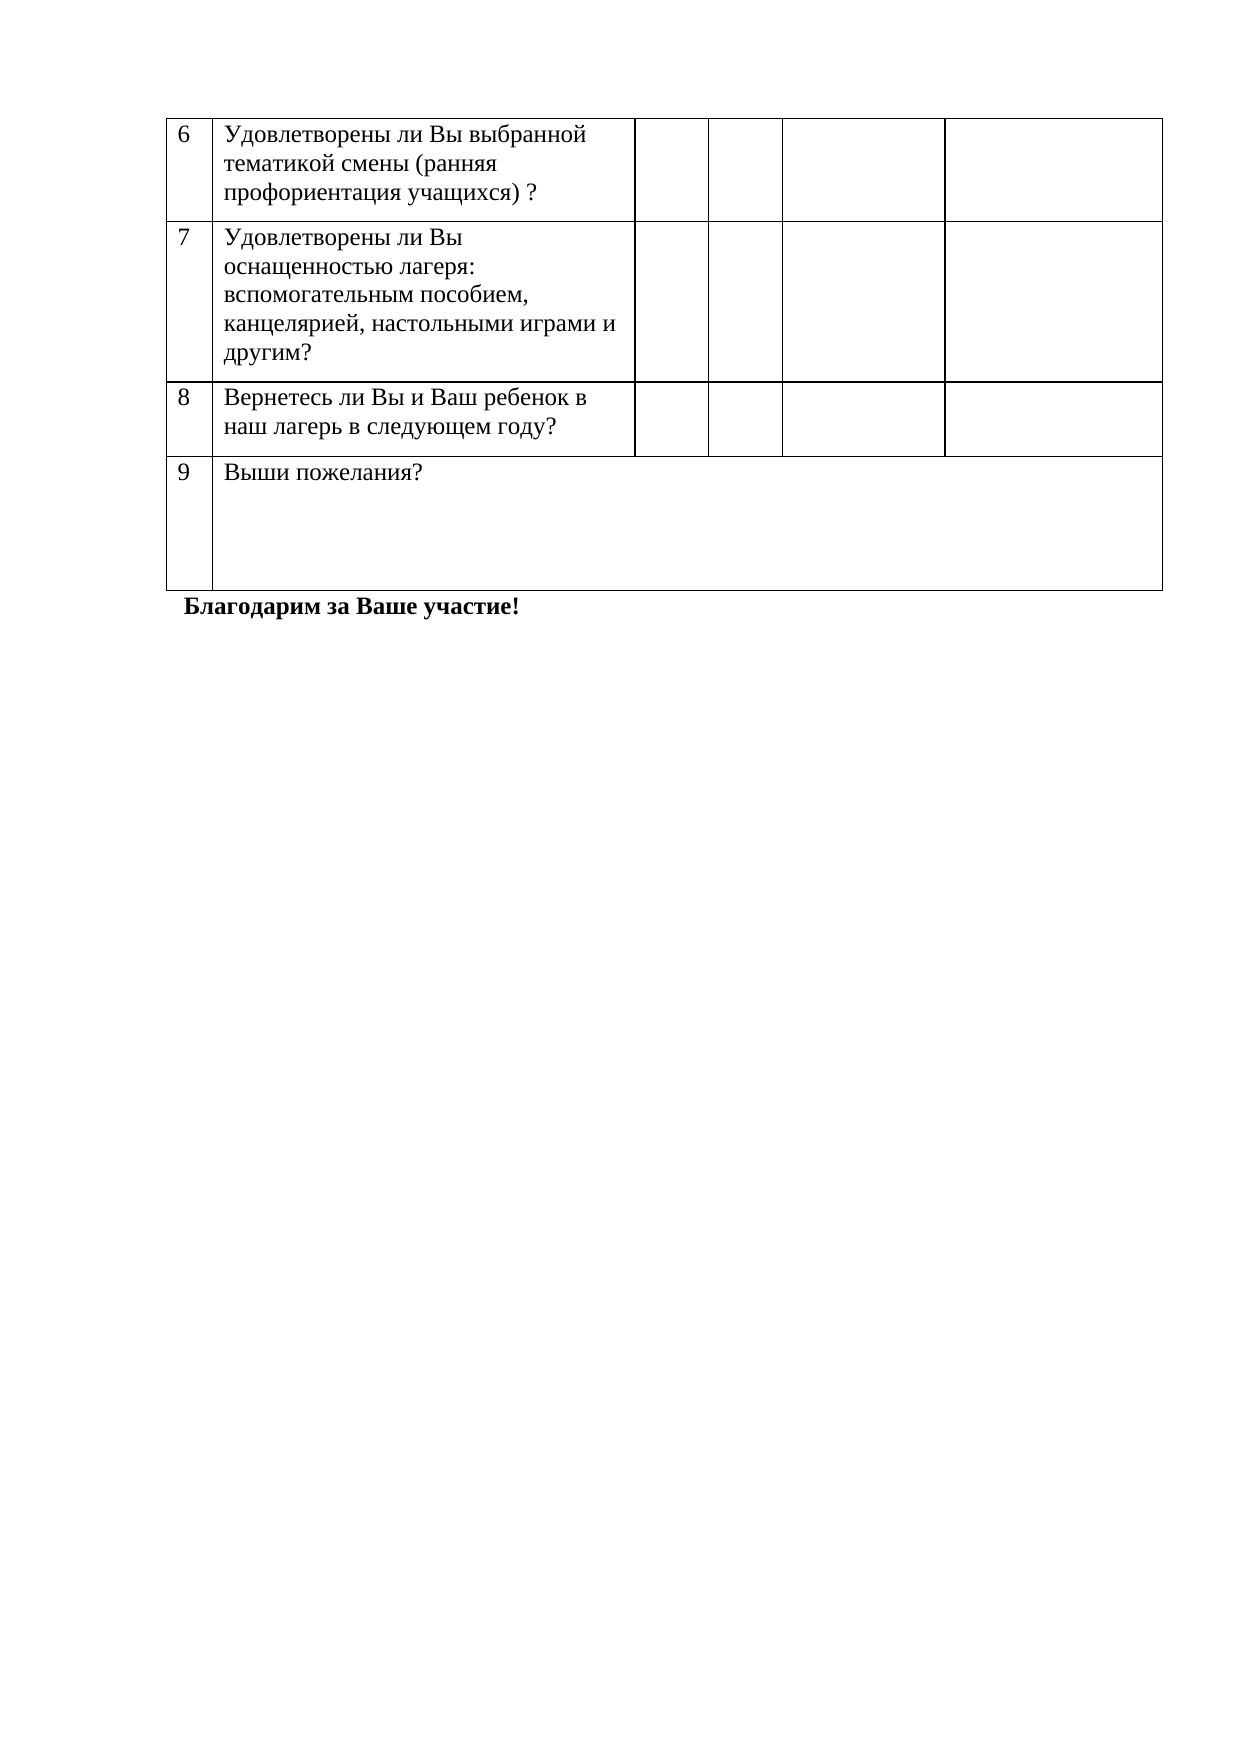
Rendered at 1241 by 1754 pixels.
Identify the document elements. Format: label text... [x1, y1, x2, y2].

table_cell [946, 222, 1162, 381]
table_cell [946, 383, 1162, 456]
table_cell Выши пожелания? [213, 457, 1162, 590]
table_cell [709, 383, 782, 456]
table_cell Удовлетворены ли Вы выбранной тематикой смены (ранняя профориентация учащихся) ? [213, 119, 634, 221]
table_cell [636, 383, 708, 456]
table_cell [783, 119, 944, 221]
table_cell Вернетесь ли Вы и Ваш ребенок в наш лагерь в следующем году? [213, 383, 634, 456]
table_cell [709, 222, 782, 381]
table_cell 7 [167, 222, 212, 381]
table_cell [946, 119, 1162, 221]
table_cell 6 [167, 119, 212, 221]
table_cell 9 [167, 457, 212, 590]
table_cell [783, 383, 944, 456]
text Благодарим за Ваше участие! [177, 591, 1152, 619]
table_cell [636, 119, 708, 221]
table_cell Удовлетворены ли Вы оснащенностью лагеря: вспомогательным пособием, канцелярией, настольными играми и другим? [213, 222, 634, 381]
table_cell [783, 222, 944, 381]
table_cell [709, 119, 782, 221]
table_cell 8 [167, 383, 212, 456]
table_cell [636, 222, 708, 381]
